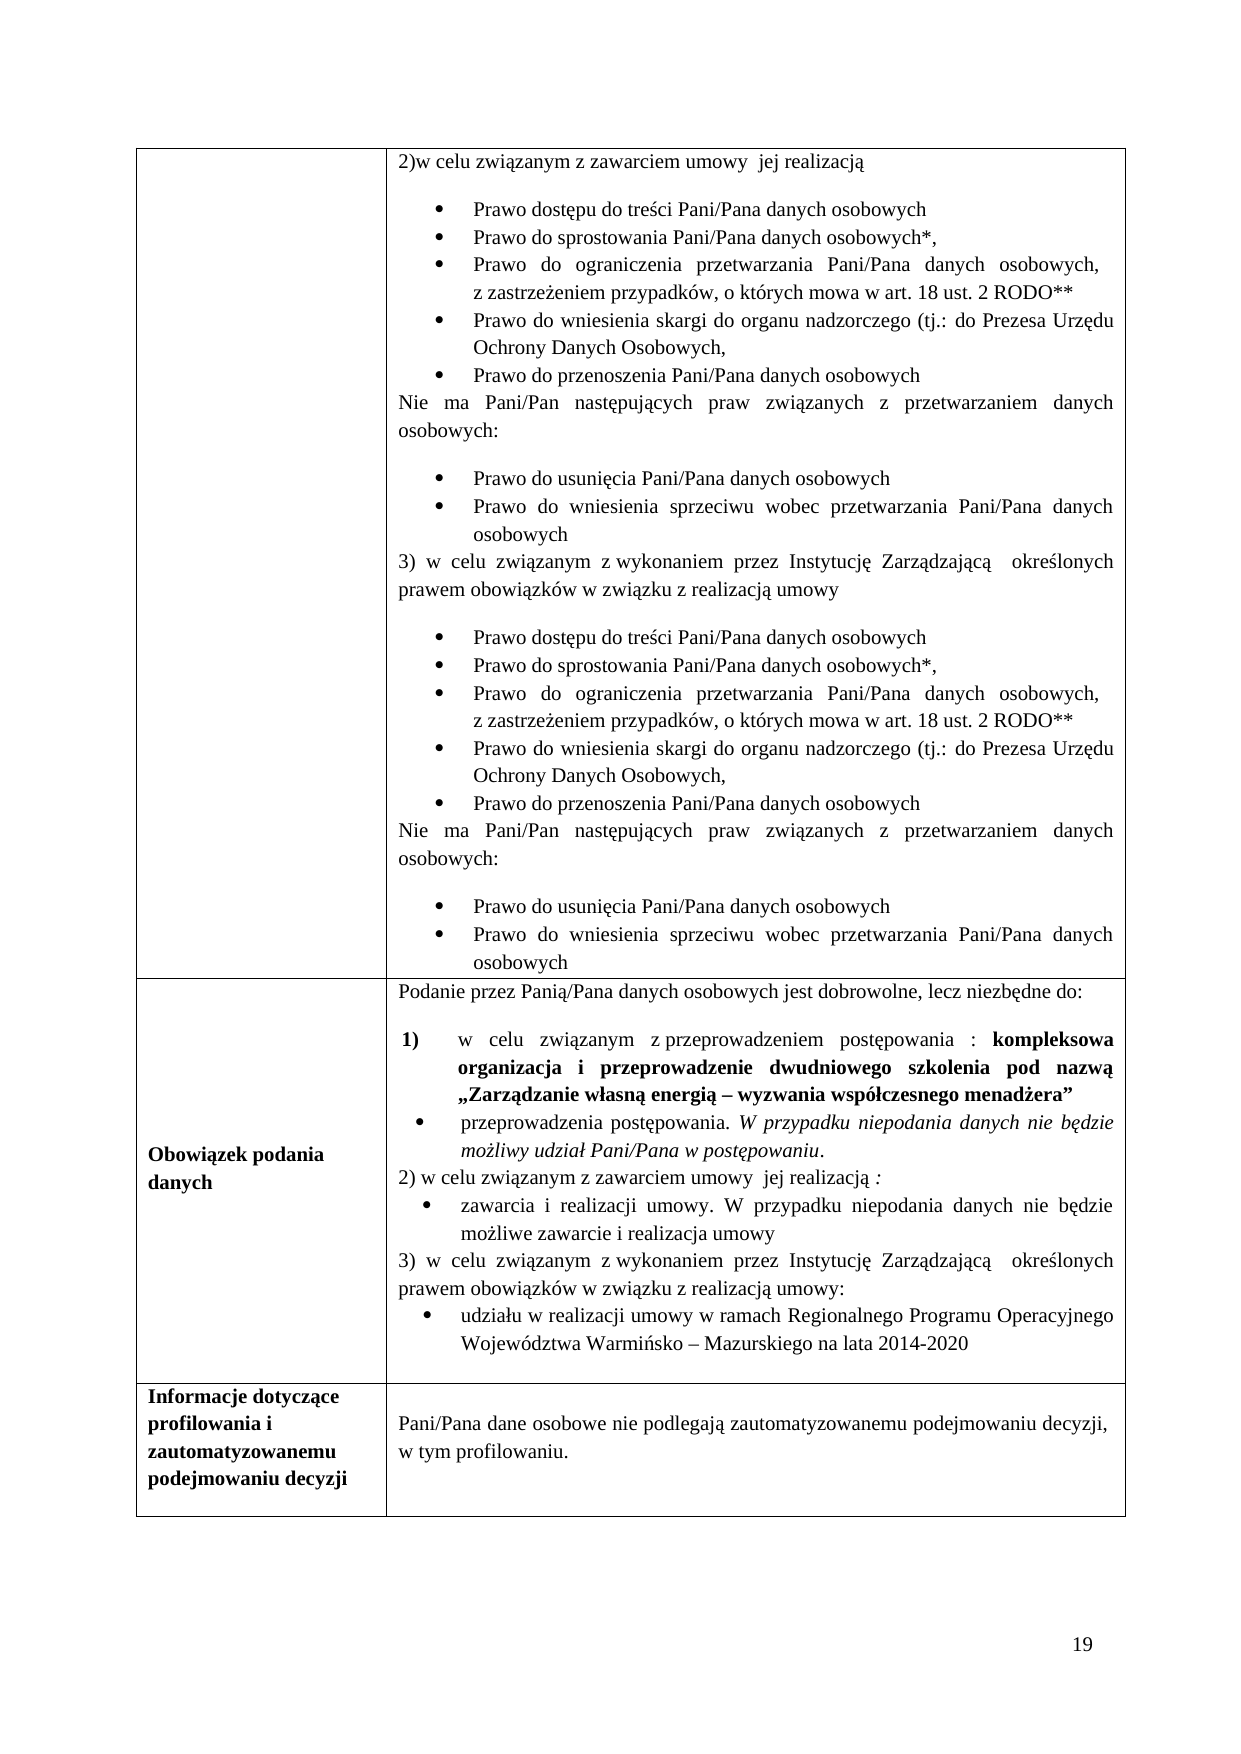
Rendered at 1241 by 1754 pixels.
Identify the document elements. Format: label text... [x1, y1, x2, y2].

table_cell Podanie przez Panią/Pana danych osobowych jest dobrowolne, lecz niezbędne do: w celu związanym z przeprowadzeniem postępowania : kompleksowa organizacja i przeprowadzenie dwudniowego szkolenia pod nazwą „Zarządzanie własną energią – wyzwania współczesnego menadżera” przeprowadzenia postępowania. W przypadku niepodania danych nie będzie możliwy udział Pani/Pana w postępowaniu. 2) w celu związanym z zawarciem umowy jej realizacją : zawarcia i realizacji umowy. W przypadku niepodania danych nie będzie możliwe zawarcie i realizacja umowy 3) w celu związanym z wykonaniem przez Instytucję Zarządzającą określonych prawem obowiązków w związku z realizacją umowy: udziału w realizacji umowy w ramach Regionalnego Programu Operacyjnego Województwa Warmińsko – Mazurskiego na lata 2014-2020 [387, 979, 1125, 1382]
table_cell Pani/Pana dane osobowe nie podlegają zautomatyzowanemu podejmowaniu decyzji, w tym profilowaniu. [387, 1384, 1125, 1516]
table_cell Obowiązek podania danych [137, 979, 386, 1382]
table_cell Informacje dotyczące profilowania i zautomatyzowanemu podejmowaniu decyzji [137, 1384, 386, 1516]
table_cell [387, 149, 1125, 978]
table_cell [137, 149, 386, 978]
